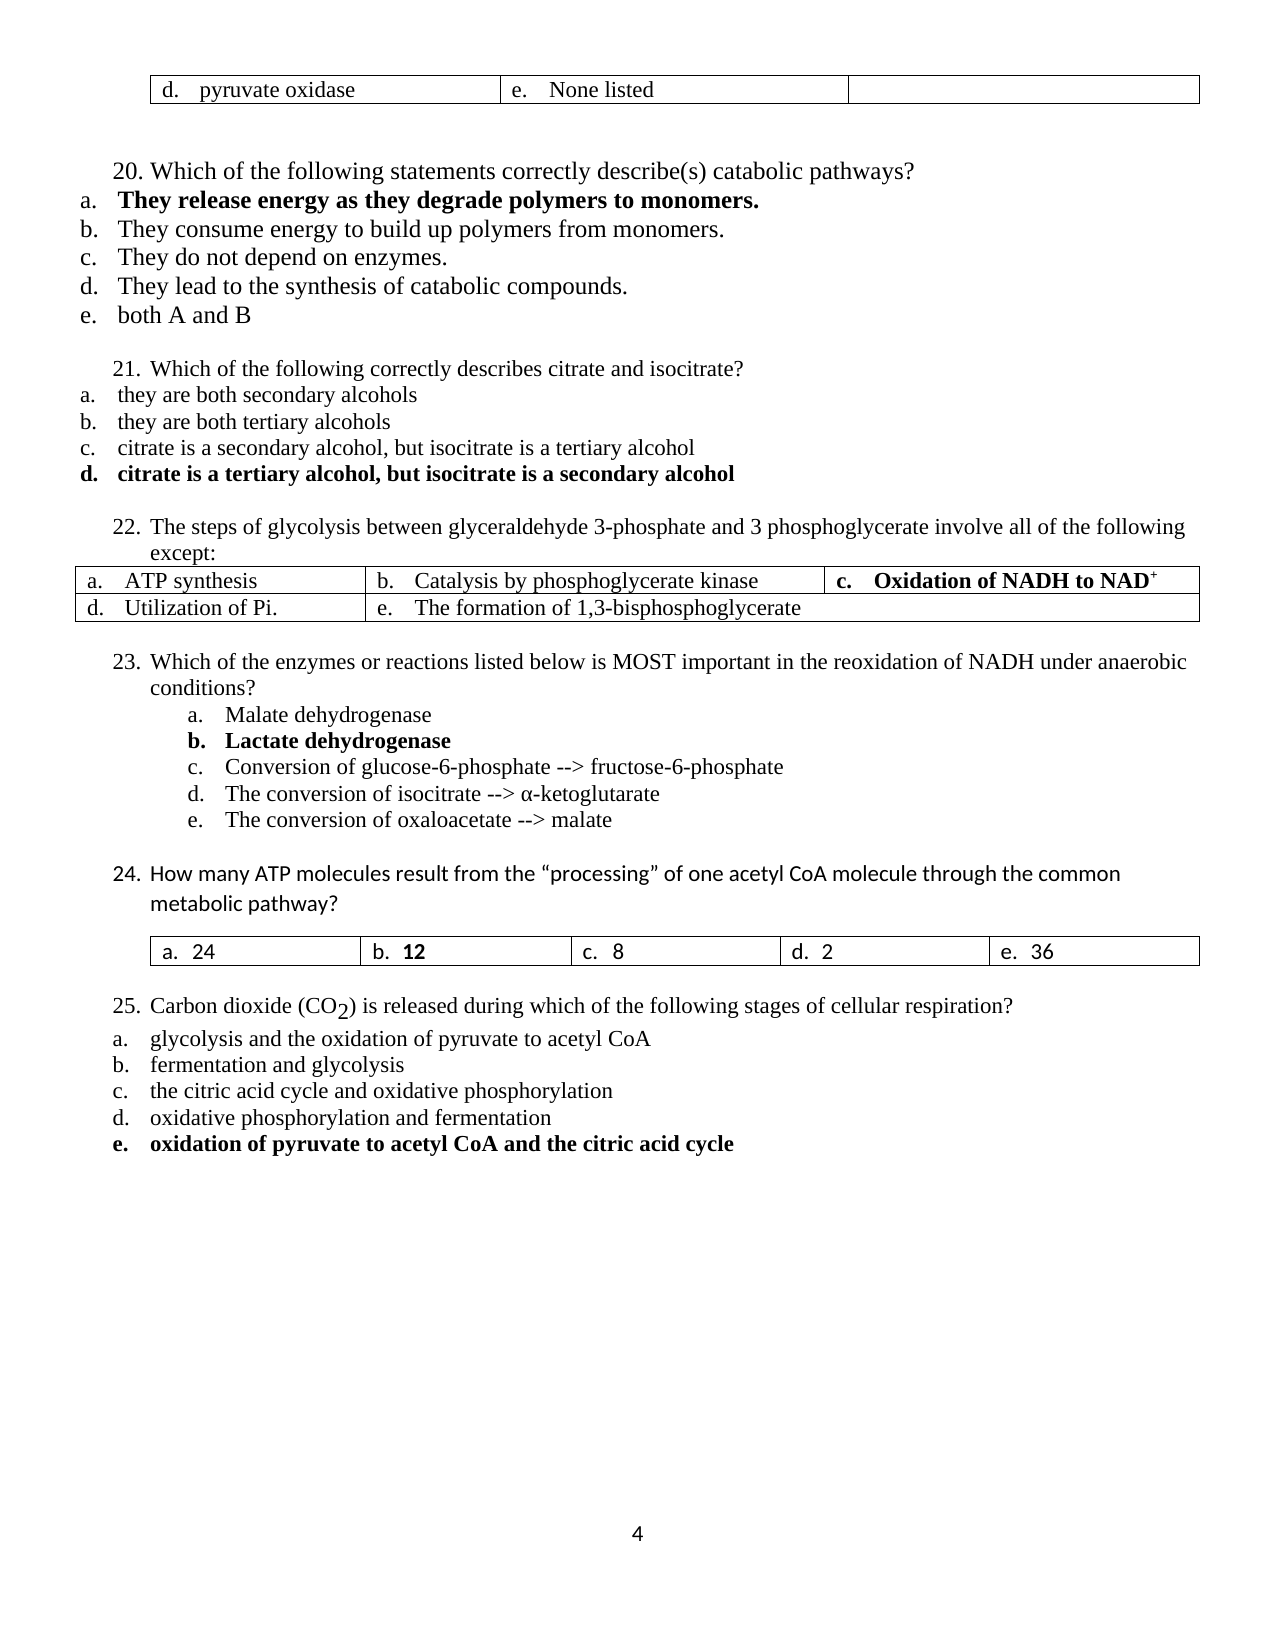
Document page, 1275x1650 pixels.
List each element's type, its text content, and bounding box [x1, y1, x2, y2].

table_cell e. [75, 300, 112, 329]
table_cell d. [75, 460, 112, 487]
table_header a. [75, 381, 112, 408]
table_header 12 [361, 937, 571, 965]
table_cell They lead to the synthesis of catabolic compounds. [113, 271, 956, 300]
list How many ATP molecules result from the “processing” of one acetyl CoA molecule through the common metabolic pathway? [112, 859, 1200, 917]
list Carbon dioxide (CO2) is released during which of the following stages of cellular respiration? [112, 992, 1200, 1025]
list The conversion of oxaloacetate --> malate [187, 806, 1200, 832]
list Conversion of glucose-6-phosphate --> fructose-6-phosphate [187, 753, 1200, 780]
table_cell b. [75, 408, 112, 434]
table_header they are both secondary alcohols [113, 381, 956, 408]
table_cell citrate is a secondary alcohol, but isocitrate is a tertiary alcohol [113, 434, 956, 460]
list oxidative phosphorylation and fermentation [112, 1104, 1200, 1130]
list Which of the enzymes or reactions listed below is MOST important in the reoxidation of NADH under anaerobic conditions? [112, 648, 1200, 701]
list Lactate dehydrogenase [187, 727, 1200, 753]
table_cell c. [75, 434, 112, 460]
table_header 2 [781, 937, 989, 965]
table_header 8 [572, 937, 780, 965]
table_cell pyruvate oxidase [151, 76, 500, 102]
table_cell None listed [501, 76, 848, 102]
table_header They release energy as they degrade polymers to monomers. [113, 185, 956, 214]
table_cell d. [75, 271, 112, 300]
table_cell They do not depend on enzymes. [113, 243, 956, 271]
table_header a. [75, 185, 112, 214]
table_cell they are both tertiary alcohols [113, 408, 956, 434]
table_header 24 [151, 937, 360, 965]
list Malate dehydrogenase [187, 701, 1200, 727]
table_cell Utilization of Pi. [76, 594, 365, 621]
table_cell b. [75, 214, 112, 242]
table_header 36 [990, 937, 1199, 965]
table_cell The formation of 1,3-bisphosphoglycerate [366, 594, 1199, 621]
list fermentation and glycolysis [112, 1051, 1200, 1077]
table_cell both A and B [113, 300, 956, 329]
list The conversion of isocitrate --> α-ketoglutarate [187, 780, 1200, 806]
list the citric acid cycle and oxidative phosphorylation [112, 1077, 1200, 1104]
table_cell citrate is a tertiary alcohol, but isocitrate is a secondary alcohol [113, 460, 956, 487]
table_header Catalysis by phosphoglycerate kinase [366, 567, 824, 593]
list Which of the following correctly describes citrate and isocitrate? [112, 355, 1200, 381]
list glycolysis and the oxidation of pyruvate to acetyl CoA [112, 1025, 1200, 1051]
table_header Oxidation of NADH to NAD+ [825, 567, 1199, 593]
table_cell They consume energy to build up polymers from monomers. [113, 214, 956, 242]
list The steps of glycolysis between glyceraldehyde 3-phosphate and 3 phosphoglycerate involve all of the following except: [112, 513, 1200, 566]
table_header ATP synthesis [76, 567, 365, 593]
list Which of the following statements correctly describe(s) catabolic pathways? [112, 156, 1200, 185]
table_cell c. [75, 243, 112, 271]
table_cell [849, 76, 1199, 102]
list oxidation of pyruvate to acetyl CoA and the citric acid cycle [112, 1130, 1200, 1157]
